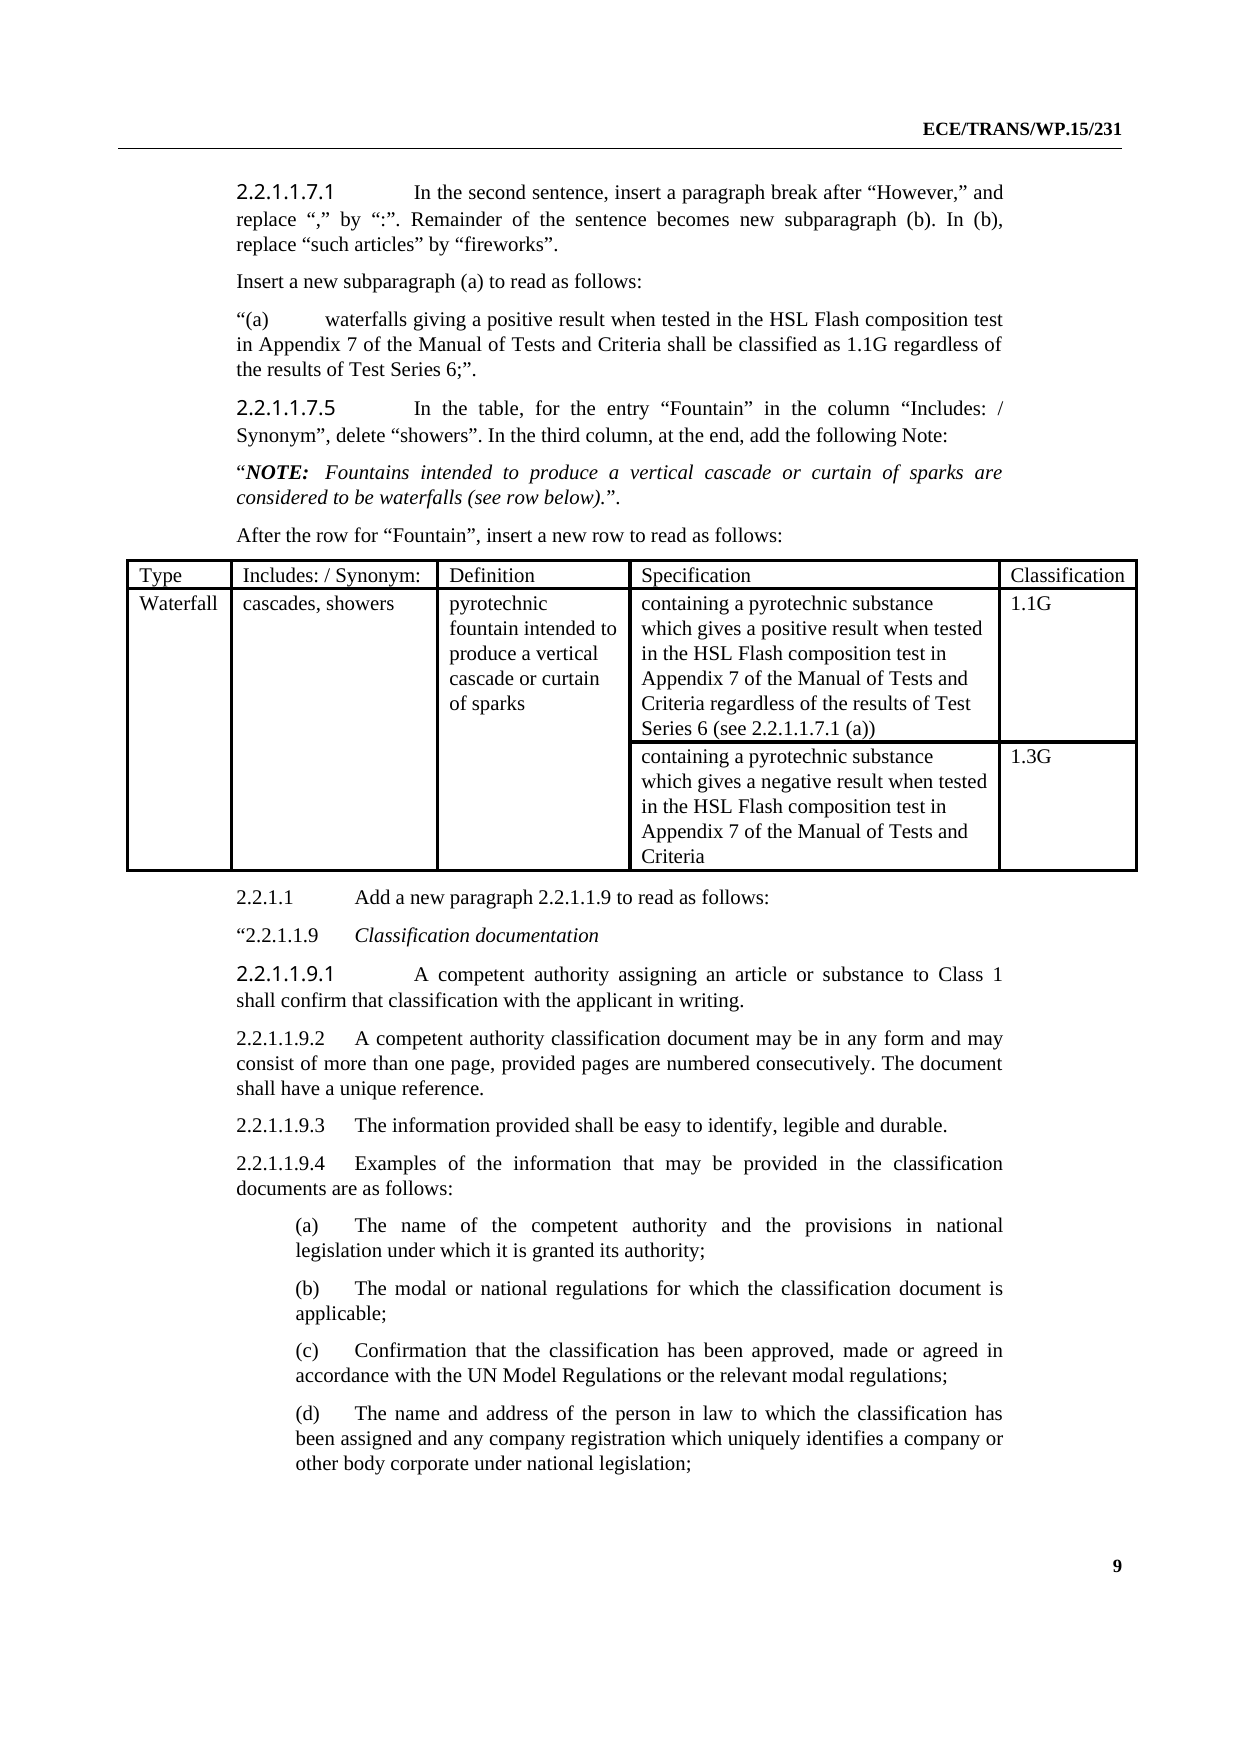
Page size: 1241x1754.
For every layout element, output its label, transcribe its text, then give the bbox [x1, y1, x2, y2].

table_header Definition [439, 562, 628, 587]
text 2.2.1.1.7.5 In the table, for the entry “Fountain” in the column “Includes: / Synonym”, delete “showers”. In the third column, at the end, add the following Note: [236, 393, 1004, 447]
table_cell 1.1G [1001, 590, 1135, 740]
table_cell 1.3G [1001, 744, 1135, 868]
table_cell cascades, showers [233, 590, 436, 868]
text Insert a new subparagraph (a) to read as follows: [236, 268, 1004, 293]
text 2.2.1.1.9.3 The information provided shall be easy to identify, legible and durable. [236, 1112, 1004, 1137]
text (a) The name of the competent authority and the provisions in national legislation under which it is granted its authority; [295, 1212, 1004, 1262]
text “2.2.1.1.9 Classification documentation [236, 922, 1004, 947]
text 2.2.1.1.7.1 In the second sentence, insert a paragraph break after “However,” and replace “,” by “:”. Remainder of the sentence becomes new subparagraph (b). In (b), replace “such articles” by “fireworks”. [236, 177, 1004, 256]
text 2.2.1.1.9.4 Examples of the information that may be provided in the classification documents are as follows: [236, 1150, 1004, 1200]
table_cell containing a pyrotechnic substance which gives a negative result when tested in the HSL Flash composition test in Appendix 7 of the Manual of Tests and Criteria [632, 744, 998, 868]
table_header Specification [632, 562, 998, 587]
table_header Classification [1001, 562, 1135, 587]
text 2.2.1.1.9.1 A competent authority assigning an article or substance to Class 1 shall confirm that classification with the applicant in writing. [236, 959, 1004, 1012]
table_cell pyrotechnic fountain intended to produce a vertical cascade or curtain of sparks [439, 590, 628, 868]
text (d) The name and address of the person in law to which the classification has been assigned and any company registration which uniquely identifies a company or other body corporate under national legislation; [295, 1400, 1004, 1475]
table_cell containing a pyrotechnic substance which gives a positive result when tested in the HSL Flash composition test in Appendix 7 of the Manual of Tests and Criteria regardless of the results of Test Series 6 (see 2.2.1.1.7.1 (a)) [632, 590, 998, 740]
table_header Includes: / Synonym: [233, 562, 436, 587]
text 2.2.1.1.9.2 A competent authority classification document may be in any form and may consist of more than one page, provided pages are numbered consecutively. The document shall have a unique reference. [236, 1025, 1004, 1100]
table_cell Waterfall [129, 590, 230, 868]
table_header Type [129, 562, 230, 587]
text (c) Confirmation that the classification has been approved, made or agreed in accordance with the UN Model Regulations or the relevant modal regulations; [295, 1337, 1004, 1387]
text After the row for “Fountain”, insert a new row to read as follows: [236, 522, 1004, 547]
text “NOTE: Fountains intended to produce a vertical cascade or curtain of sparks are considered to be waterfalls (see row below).”. [236, 459, 1004, 509]
text 2.2.1.1 Add a new paragraph 2.2.1.1.9 to read as follows: [236, 884, 1004, 909]
text (b) The modal or national regulations for which the classification document is applicable; [295, 1275, 1004, 1325]
text “(a) waterfalls giving a positive result when tested in the HSL Flash composition test in Appendix 7 of the Manual of Tests and Criteria shall be classified as 1.1G regardless of the results of Test Series 6;”. [236, 306, 1004, 381]
